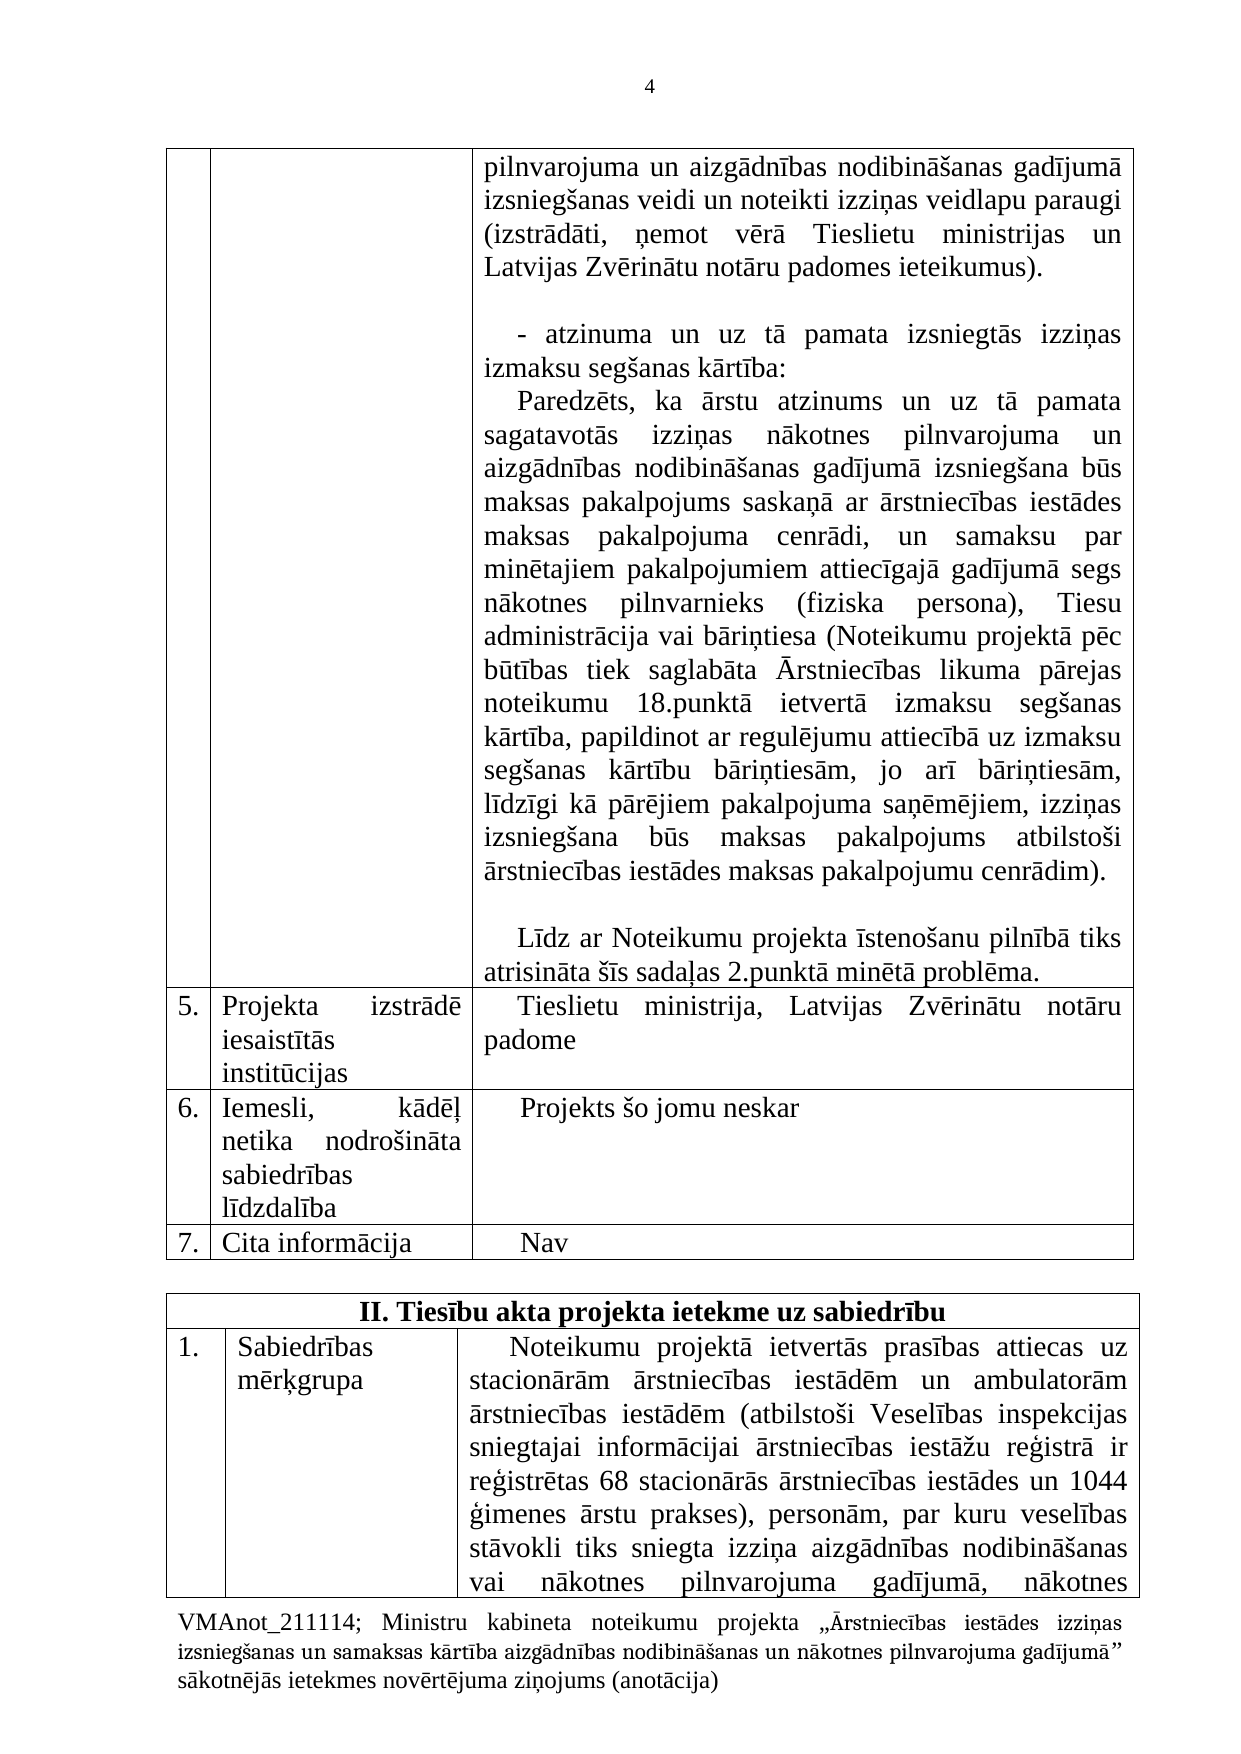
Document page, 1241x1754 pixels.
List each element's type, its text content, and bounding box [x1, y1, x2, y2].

table_cell 7. [167, 1225, 210, 1259]
table_cell Projekta izstrādē iesaistītās institūcijas [211, 988, 472, 1089]
table_cell Tieslietu ministrija, Latvijas Zvērinātu notāru padome [473, 988, 1133, 1089]
table_cell 4. [167, 149, 210, 987]
table_cell 6. [167, 1090, 210, 1224]
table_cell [226, 1329, 457, 1597]
table_cell Nav [473, 1225, 1133, 1259]
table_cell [211, 149, 472, 987]
table_cell Iemesli, kādēļ netika nodrošināta sabiedrības līdzdalība [211, 1090, 472, 1224]
table_cell Cita informācija [211, 1225, 472, 1259]
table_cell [458, 1329, 1139, 1597]
table_cell 1. [167, 1329, 225, 1597]
table_cell Projekts šo jomu neskar [473, 1090, 1133, 1224]
table_cell 5. [167, 988, 210, 1089]
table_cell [473, 149, 1133, 987]
table_header II. Tiesību projekta ietekme uz sabiedrību [167, 1294, 1139, 1328]
